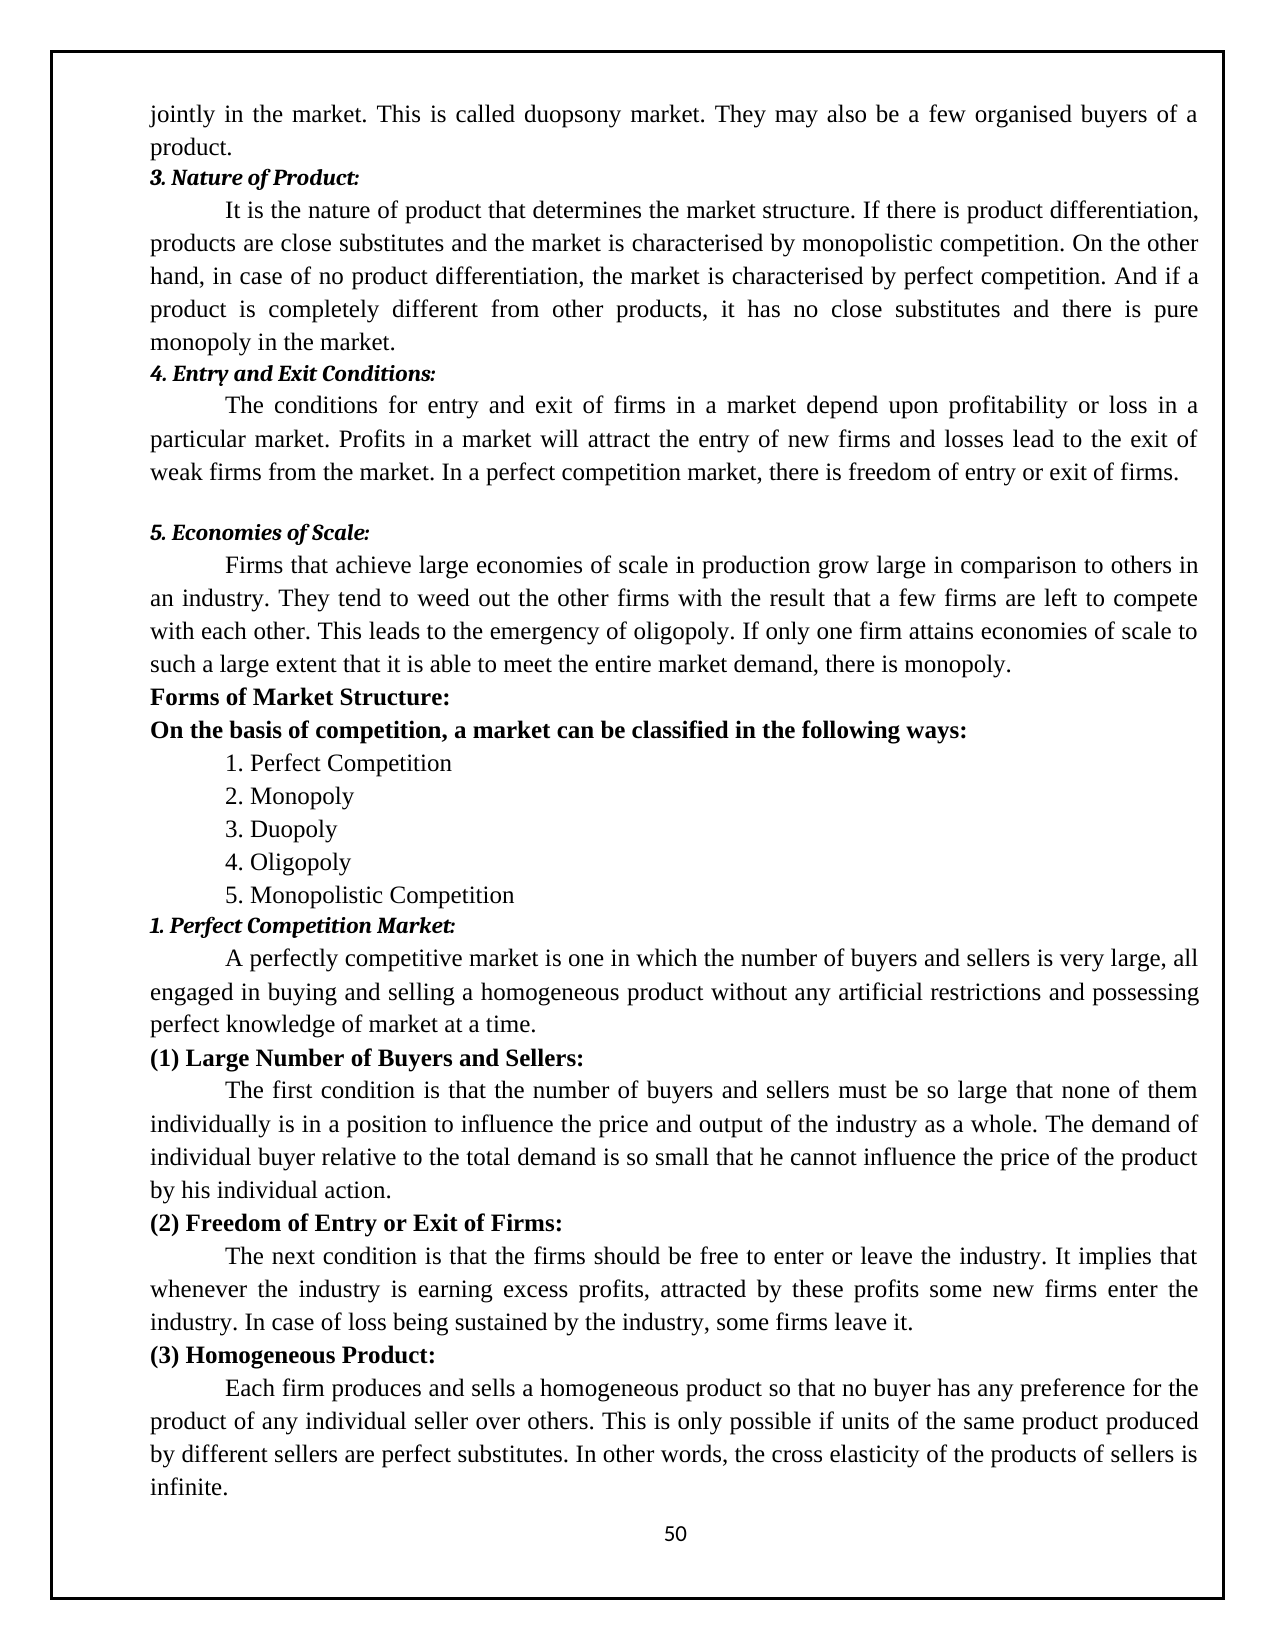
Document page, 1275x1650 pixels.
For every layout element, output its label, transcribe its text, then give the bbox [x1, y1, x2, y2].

subtitle 1. Perfect Competition Market: [150, 913, 1200, 940]
subtitle Forms of Market Structure: [150, 682, 1200, 711]
text The next condition is that the firms should be free to enter or leave the industry. It implies that whenever the industry is earning excess profits, attracted by these profits some new firms enter the industry. In case of loss being sustained by the industry, some firms leave it. [150, 1241, 1200, 1336]
text 4. Oligopoly [225, 847, 1200, 876]
text (3) Homogeneous Product: [150, 1340, 1200, 1368]
text 5. Monopolistic Competition [225, 880, 1200, 909]
subtitle 3. Nature of Product: [150, 165, 1200, 191]
text (1) Large Number of Buyers and Sellers: [150, 1043, 1200, 1071]
subtitle 4. Entry and Exit Conditions: [150, 360, 1200, 387]
text It is the nature of product that determines the market structure. If there is product differentiation, products are close substitutes and the market is characterised by monopolistic competition. On the other hand, in case of no product differentiation, the market is characterised by perfect competition. And if a product is completely different from other products, it has no close substitutes and there is pure monopoly in the market. [150, 195, 1200, 356]
subtitle 5. Economies of Scale: [150, 520, 1200, 546]
text 3. Duopoly [225, 814, 1200, 843]
text 2. Monopoly [225, 781, 1200, 810]
text Each firm produces and sells a homogeneous product so that no buyer has any preference for the product of any individual seller over others. This is only possible if units of the same product produced by different sellers are perfect substitutes. In other words, the cross elasticity of the products of sellers is infinite. [150, 1373, 1200, 1501]
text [150, 99, 1200, 161]
text On the basis of competition, a market can be classified in the following ways: [150, 715, 1200, 744]
text A perfectly competitive market is one in which the number of buyers and sellers is very large, all engaged in buying and selling a homogeneous product without any artificial restrictions and possessing perfect knowledge of market at a time. [150, 1005, 1200, 1038]
text (2) Freedom of Entry or Exit of Firms: [150, 1208, 1200, 1236]
text The conditions for entry and exit of firms in a market depend upon profitability or loss in a particular market. Profits in a market will attract the entry of new firms and losses lead to the exit of weak firms from the market. In a perfect competition market, there is freedom of entry or exit of firms. [150, 391, 1200, 485]
text The first condition is that the number of buyers and sellers must be so large that none of them individually is in a position to influence the price and output of the industry as a whole. The demand of individual buyer relative to the total demand is so small that he cannot influence the price of the product by his individual action. [150, 1076, 1200, 1203]
text Firms that achieve large economies of scale in production grow large in comparison to others in an industry. They tend to weed out the other firms with the result that a few firms are left to compete with each other. This leads to the emergency of oligopoly. If only one firm attains economies of scale to such a large extent that it is able to meet the entire market demand, there is monopoly. [150, 550, 1200, 678]
text 1. Perfect Competition [225, 748, 1200, 777]
